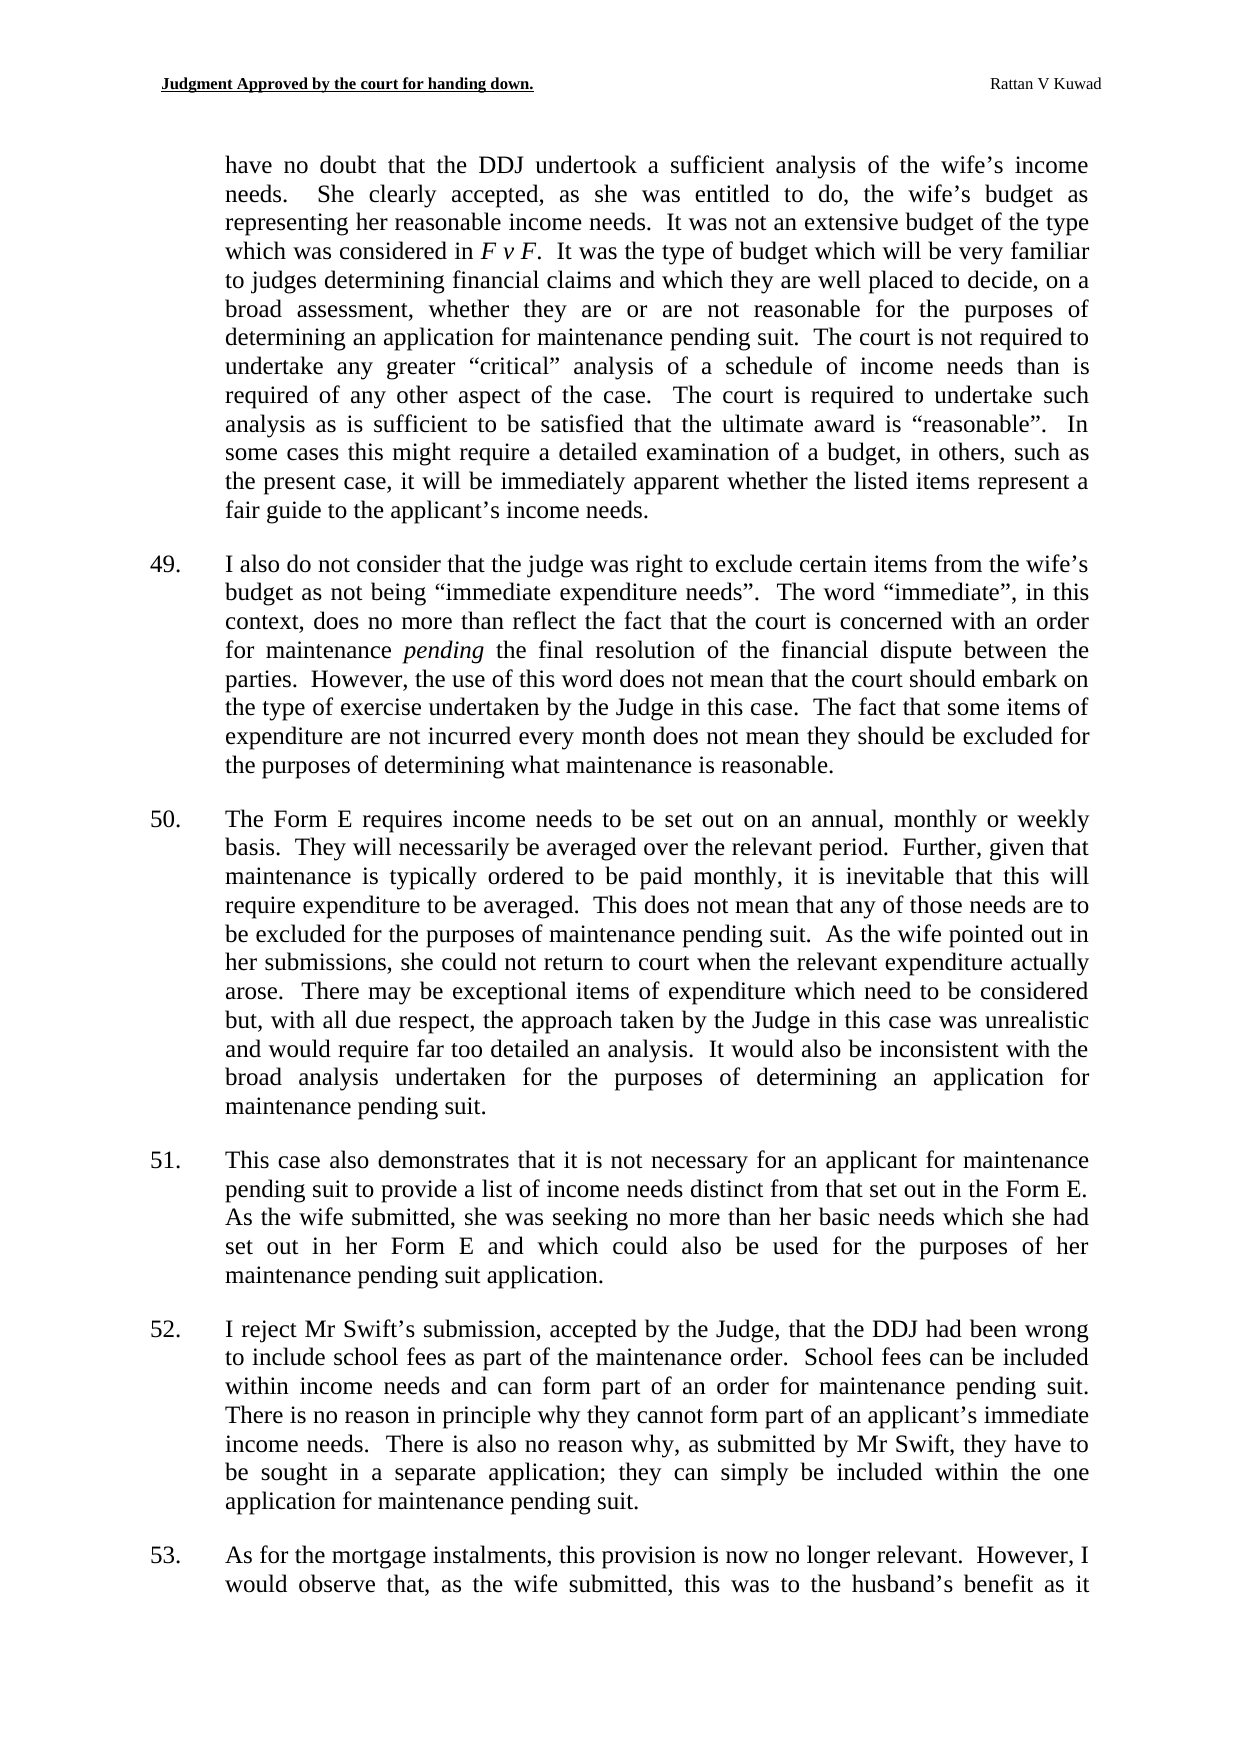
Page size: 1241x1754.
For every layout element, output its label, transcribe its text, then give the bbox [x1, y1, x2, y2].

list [150, 150, 1090, 524]
list This case also demonstrates that it is not necessary for an applicant for maintenance pending suit to provide a list of income needs distinct from that set out in the Form E. As the wife submitted, she was seeking no more than her basic needs which she had set out in her Form E and which could also be used for the purposes of her maintenance pending suit application. [150, 1145, 1090, 1289]
list I reject Mr Swift’s submission, accepted by the Judge, that the DDJ had been wrong to include school fees as part of the maintenance order. School fees can be included within income needs and can form part of an order for maintenance pending suit. There is no reason in principle why they cannot form part of an applicant’s immediate income needs. There is also no reason why, as submitted by Mr Swift, they have to be sought in a separate application; they can simply be included within the one application for maintenance pending suit. [150, 1314, 1090, 1515]
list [150, 1540, 1090, 1597]
list I also do not consider that the judge was right to exclude certain items from the wife’s budget as not being “immediate expenditure needs”. The word “immediate”, in this context, does no more than reflect the fact that the court is concerned with an order for maintenance pending the final resolution of the financial dispute between the parties. However, the use of this word does not mean that the court should embark on the type of exercise undertaken by the Judge in this case. The fact that some items of expenditure are not incurred every month does not mean they should be excluded for the purposes of determining what maintenance is reasonable. [150, 549, 1090, 779]
list The Form E requires income needs to be set out on an annual, monthly or weekly basis. They will necessarily be averaged over the relevant period. Further, given that maintenance is typically ordered to be paid monthly, it is inevitable that this will require expenditure to be averaged. This does not mean that any of those needs are to be excluded for the purposes of maintenance pending suit. As the wife pointed out in her submissions, she could not return to court when the relevant expenditure actually arose. There may be exceptional items of expenditure which need to be considered but, with all due respect, the approach taken by the Judge in this case was unrealistic and would require far too detailed an analysis. It would also be inconsistent with the broad analysis undertaken for the purposes of determining an application for maintenance pending suit. [150, 804, 1090, 1120]
